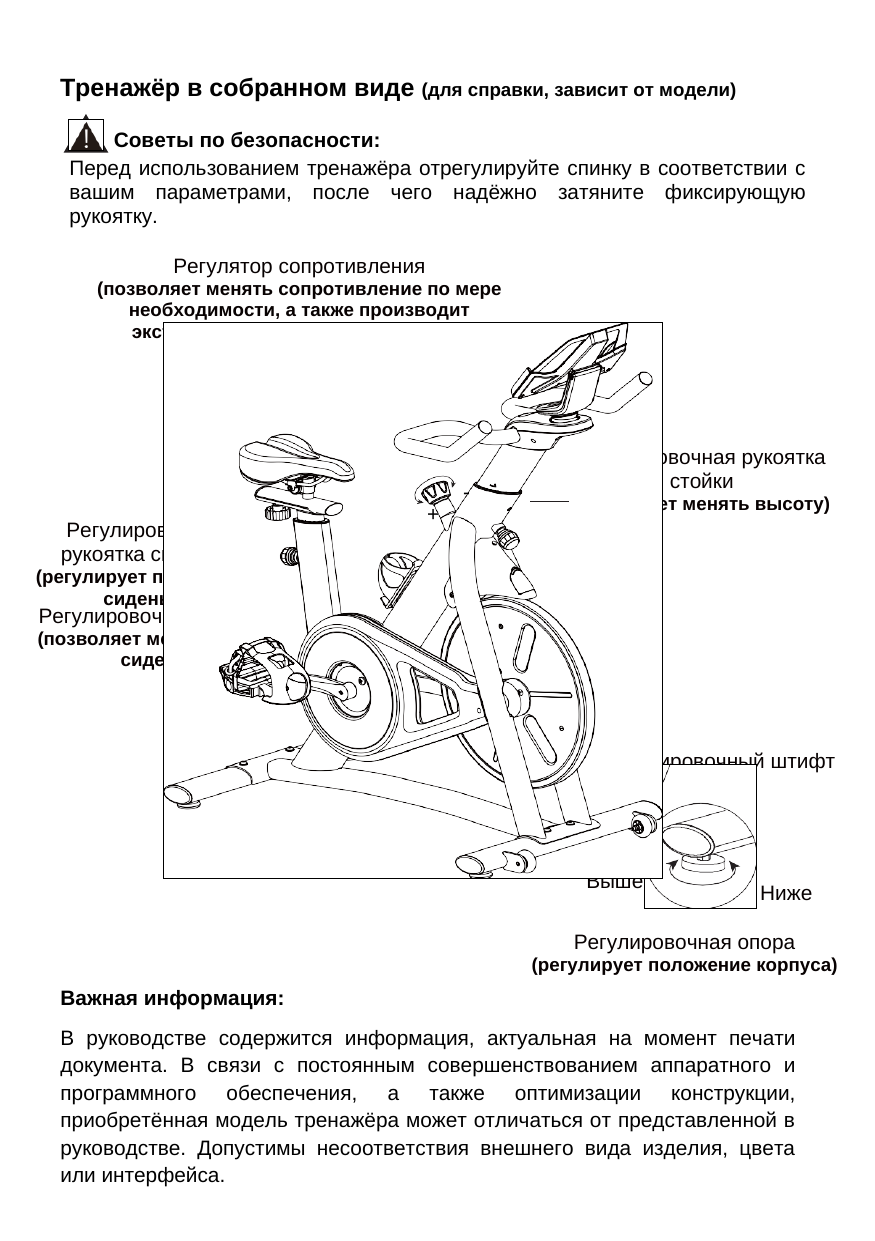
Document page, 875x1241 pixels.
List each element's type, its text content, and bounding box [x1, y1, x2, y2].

text + - [427, 480, 569, 525]
subtitle Тренажёр в собранном виде (для справки, зависит от модели) [60, 73, 837, 102]
picture [164, 323, 662, 878]
text Перед использованием тренажёра отрегулируйте спинку в соответствии с вашим параметрами, после чего надёжно затяните фиксирующую рукоятку. [69, 156, 806, 227]
text В руководстве содержится информация, актуальная на момент печати документа. В связи с постоянным совершенствованием аппаратного и программного обеспечения, а также оптимизации конструкции, приобретённая модель тренажёра может отличаться от представленной в руководстве. Допустимы несоответствия внешнего вида изделия, цвета или интерфейса. [60, 1026, 796, 1187]
picture [645, 765, 756, 908]
picture [69, 120, 103, 150]
text Важная информация: [60, 986, 796, 1010]
text Советы по безопасности: [113, 128, 806, 152]
